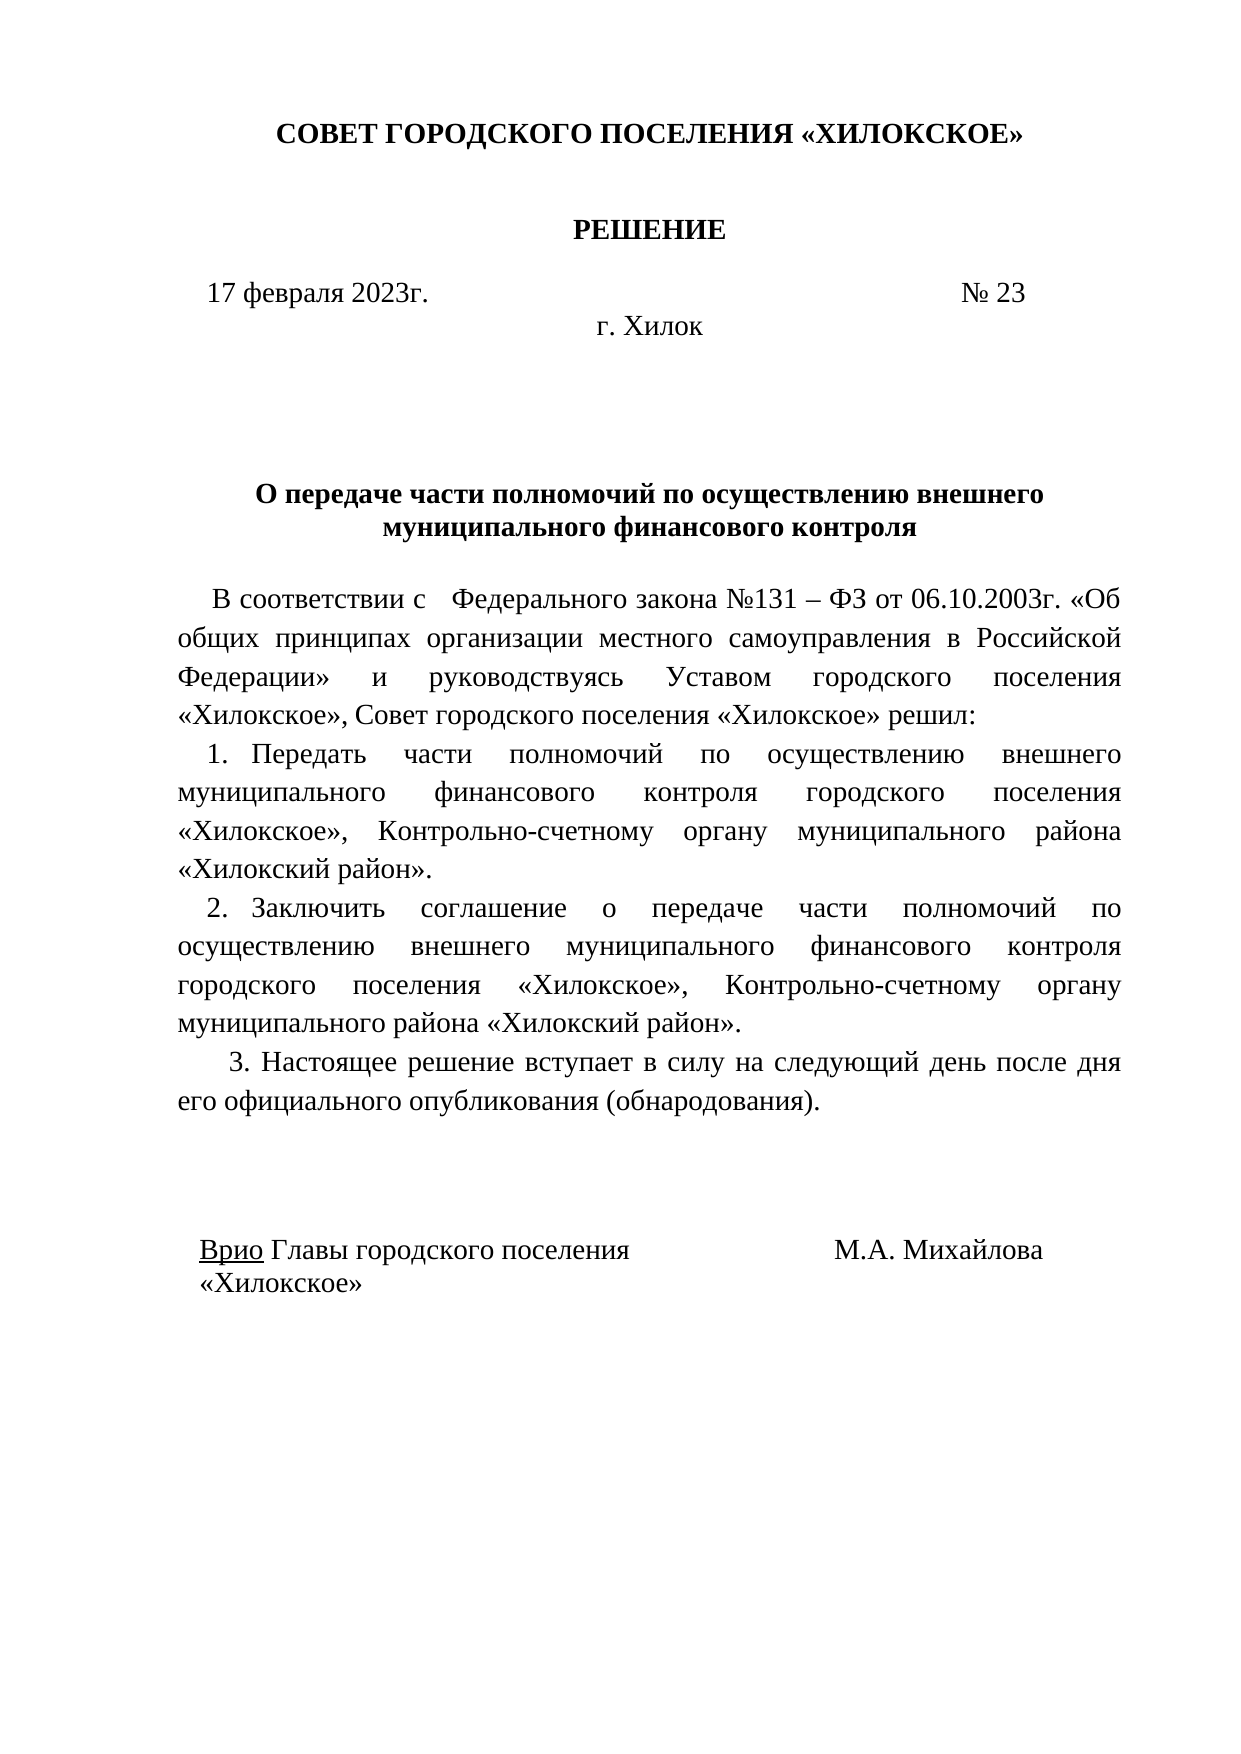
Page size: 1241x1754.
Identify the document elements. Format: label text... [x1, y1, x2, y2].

text О передаче части полномочий по осуществлению внешнего муниципального финансового контроля [177, 476, 1122, 543]
text В соответствии с Федерального закона №131 – ФЗ от 06.10.2003г. «Об общих принципах организации местного самоуправления в Российской Федерации» и руководствуясь Уставом городского поселения «Хилокское», Совет городского поселения «Хилокское» решил: [177, 582, 1122, 731]
text 2. Заключить соглашение о передаче части полномочий по осуществлению внешнего муниципального финансового контроля городского поселения «Хилокское», Контрольно-счетному органу муниципального района «Хилокский район». [177, 890, 1122, 1039]
text 3. Настоящее решение вступает в силу на следующий день после дня его официального опубликования (обнародования). [177, 1044, 1122, 1116]
text «Хилокское» [177, 1265, 1122, 1299]
text г. Хилок [177, 308, 1122, 342]
text 17 февраля 2023г. № 23 [177, 275, 1122, 308]
text Врио Главы городского поселения М.А. Михайлова [177, 1232, 1122, 1265]
text РЕШЕНИЕ [177, 212, 1122, 246]
text 1. Передать части полномочий по осуществлению внешнего муниципального финансового контроля городского поселения «Хилокское», Контрольно-счетному органу муниципального района «Хилокский район». [177, 736, 1122, 885]
text СОВЕТ ГОРОДСКОГО ПОСЕЛЕНИЯ «ХИЛОКСКОЕ» [177, 117, 1122, 150]
